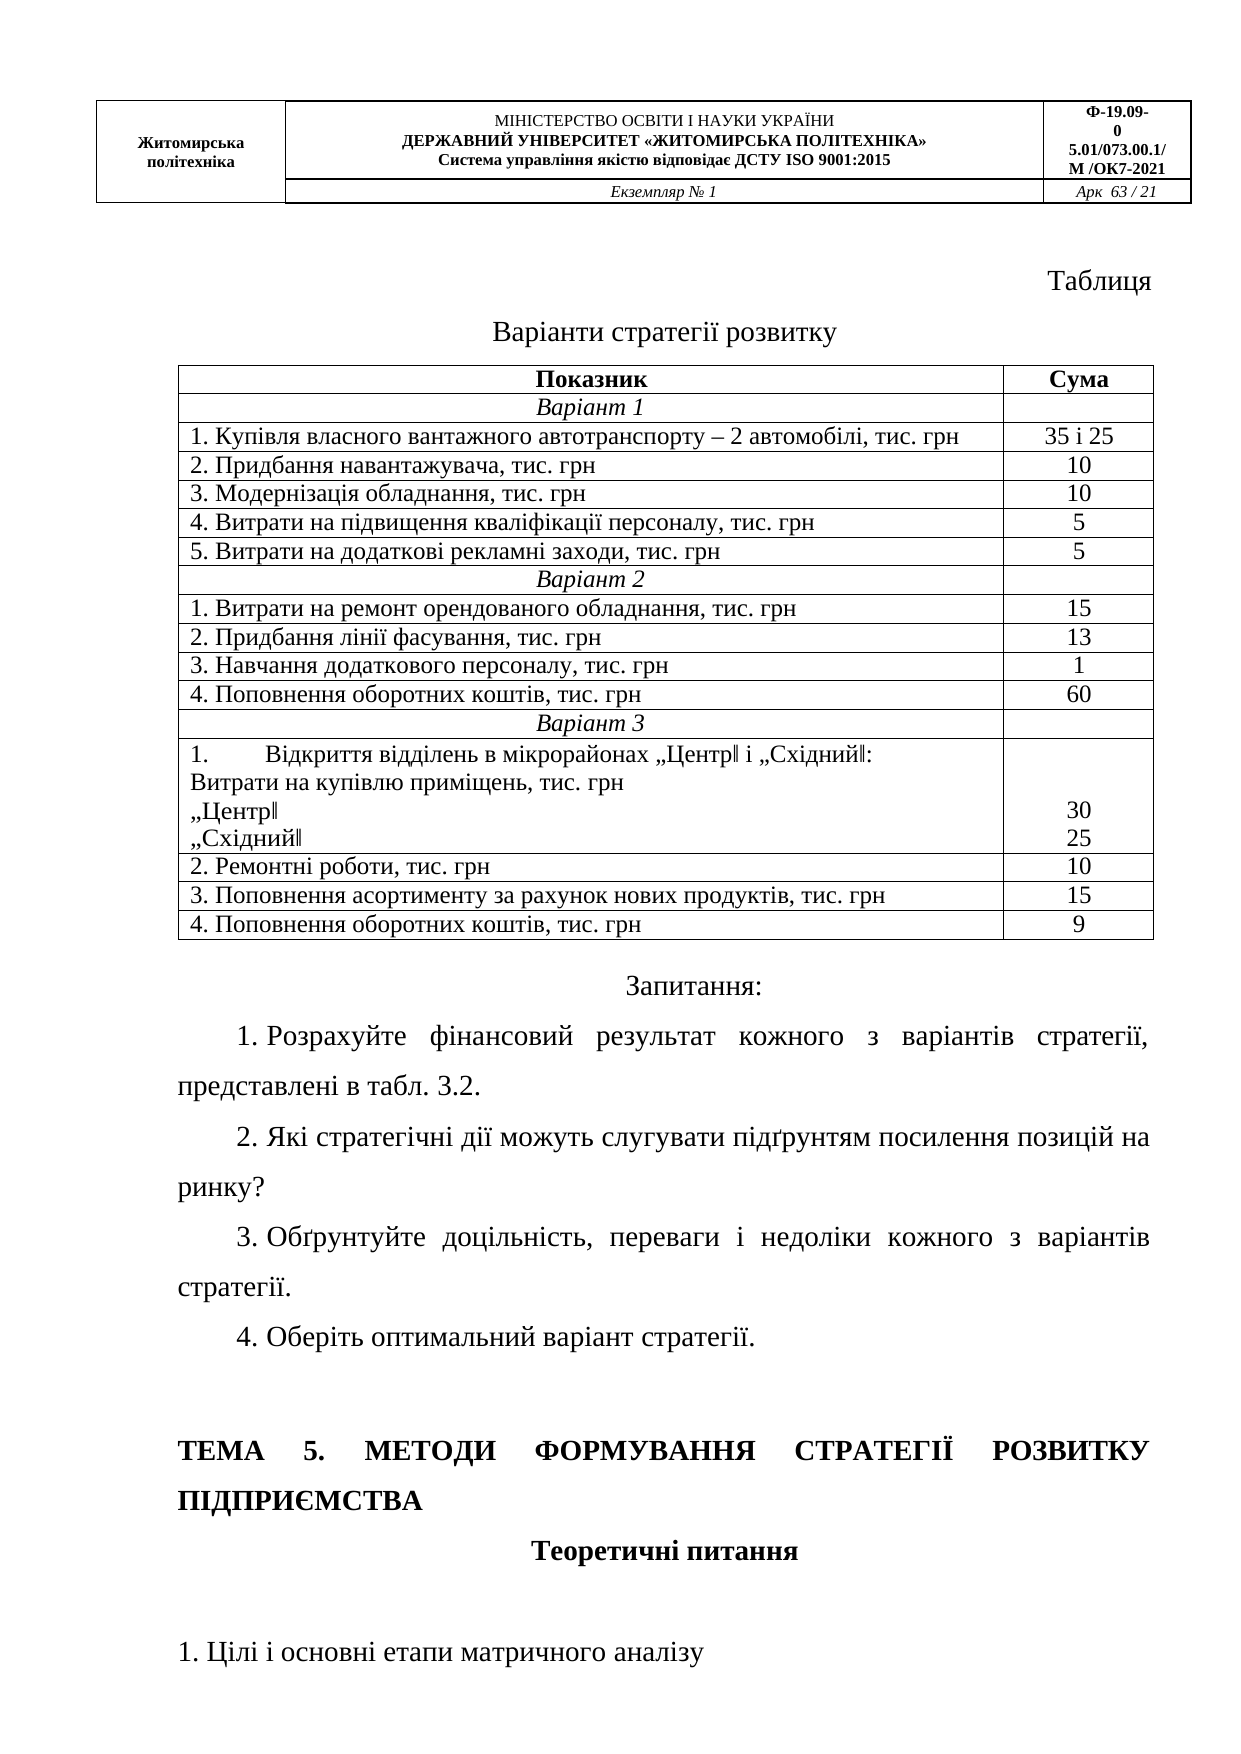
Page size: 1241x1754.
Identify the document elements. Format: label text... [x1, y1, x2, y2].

table_cell 1 [1004, 653, 1153, 680]
list Розрахуйте фінансовий результат кожного з варіантів стратегії, представлені в табл. 3.2. [177, 1018, 1152, 1102]
table_cell 10 [1004, 452, 1153, 479]
table_cell 1. Відкриття відділень в мікрорайонах „Центр‖ і „Східний‖: Витрати на купівлю приміщень, тис. грн „Центр‖ „Східний‖ [179, 739, 1003, 852]
table_cell 5. Витрати на додаткові рекламні заходи, тис. грн [179, 538, 1003, 565]
table_cell 13 [1004, 624, 1153, 652]
table_cell 2. Ремонтні роботи, тис. грн [179, 854, 1003, 881]
table_cell 3. Поповнення асортименту за рахунок нових продуктів, тис. грн [179, 882, 1003, 910]
table_cell 15 [1004, 882, 1153, 910]
table_cell 10 [1004, 481, 1153, 508]
table_cell 1. Витрати на ремонт орендованого обладнання, тис. грн [179, 595, 1003, 623]
table_cell Варіант 1 [179, 394, 1003, 422]
table_cell 3. Модернізація обладнання, тис. грн [179, 481, 1003, 508]
text Теоретичні питання [175, 1534, 1154, 1567]
table_cell Варіант 2 [179, 566, 1003, 594]
table_cell 9 [1004, 911, 1153, 939]
table_cell [1004, 394, 1153, 422]
text Запитання: [625, 968, 1236, 1001]
table_cell 2. Придбання навантажувача, тис. грн [179, 452, 1003, 479]
subtitle ТЕМА 5. МЕТОДИ ФОРМУВАННЯ СТРАТЕГІЇ РОЗВИТКУ ПІДПРИЄМСТВА [177, 1433, 1152, 1517]
list Цілі і основні етапи матричного аналізу [177, 1634, 1236, 1667]
table_cell 30 25 [1004, 739, 1153, 852]
table_cell 5 [1004, 509, 1153, 537]
list Які стратегічні дії можуть слугувати підґрунтям посилення позицій на ринку? [177, 1119, 1151, 1202]
table_cell 35 і 25 [1004, 423, 1153, 451]
table_cell 10 [1004, 854, 1153, 881]
text Варіанти стратегії розвитку [175, 314, 1154, 347]
list Обґрунтуйте доцільність, переваги і недоліки кожного з варіантів стратегії. [177, 1219, 1151, 1303]
table_cell 15 [1004, 595, 1153, 623]
table_cell [1004, 710, 1153, 738]
list Оберіть оптимальний варіант стратегії. [236, 1320, 1236, 1353]
table_cell 4. Поповнення оборотних коштів, тис. грн [179, 911, 1003, 939]
table_cell [1004, 566, 1153, 594]
text Таблиця [1016, 263, 1183, 297]
table_header Сума [1004, 366, 1153, 393]
table_cell 3. Навчання додаткового персоналу, тис. грн [179, 653, 1003, 680]
table_cell 4. Поповнення оборотних коштів, тис. грн [179, 681, 1003, 709]
table_cell 4. Витрати на підвищення кваліфікації персоналу, тис. грн [179, 509, 1003, 537]
table_cell 60 [1004, 681, 1153, 709]
table_cell 1. Купівля власного вантажного автотранспорту – 2 автомобілі, тис. грн [179, 423, 1003, 451]
table_cell 5 [1004, 538, 1153, 565]
table_header Показник [179, 366, 1003, 393]
table_cell Варіант 3 [179, 710, 1003, 738]
table_cell 2. Придбання лінії фасування, тис. грн [179, 624, 1003, 652]
